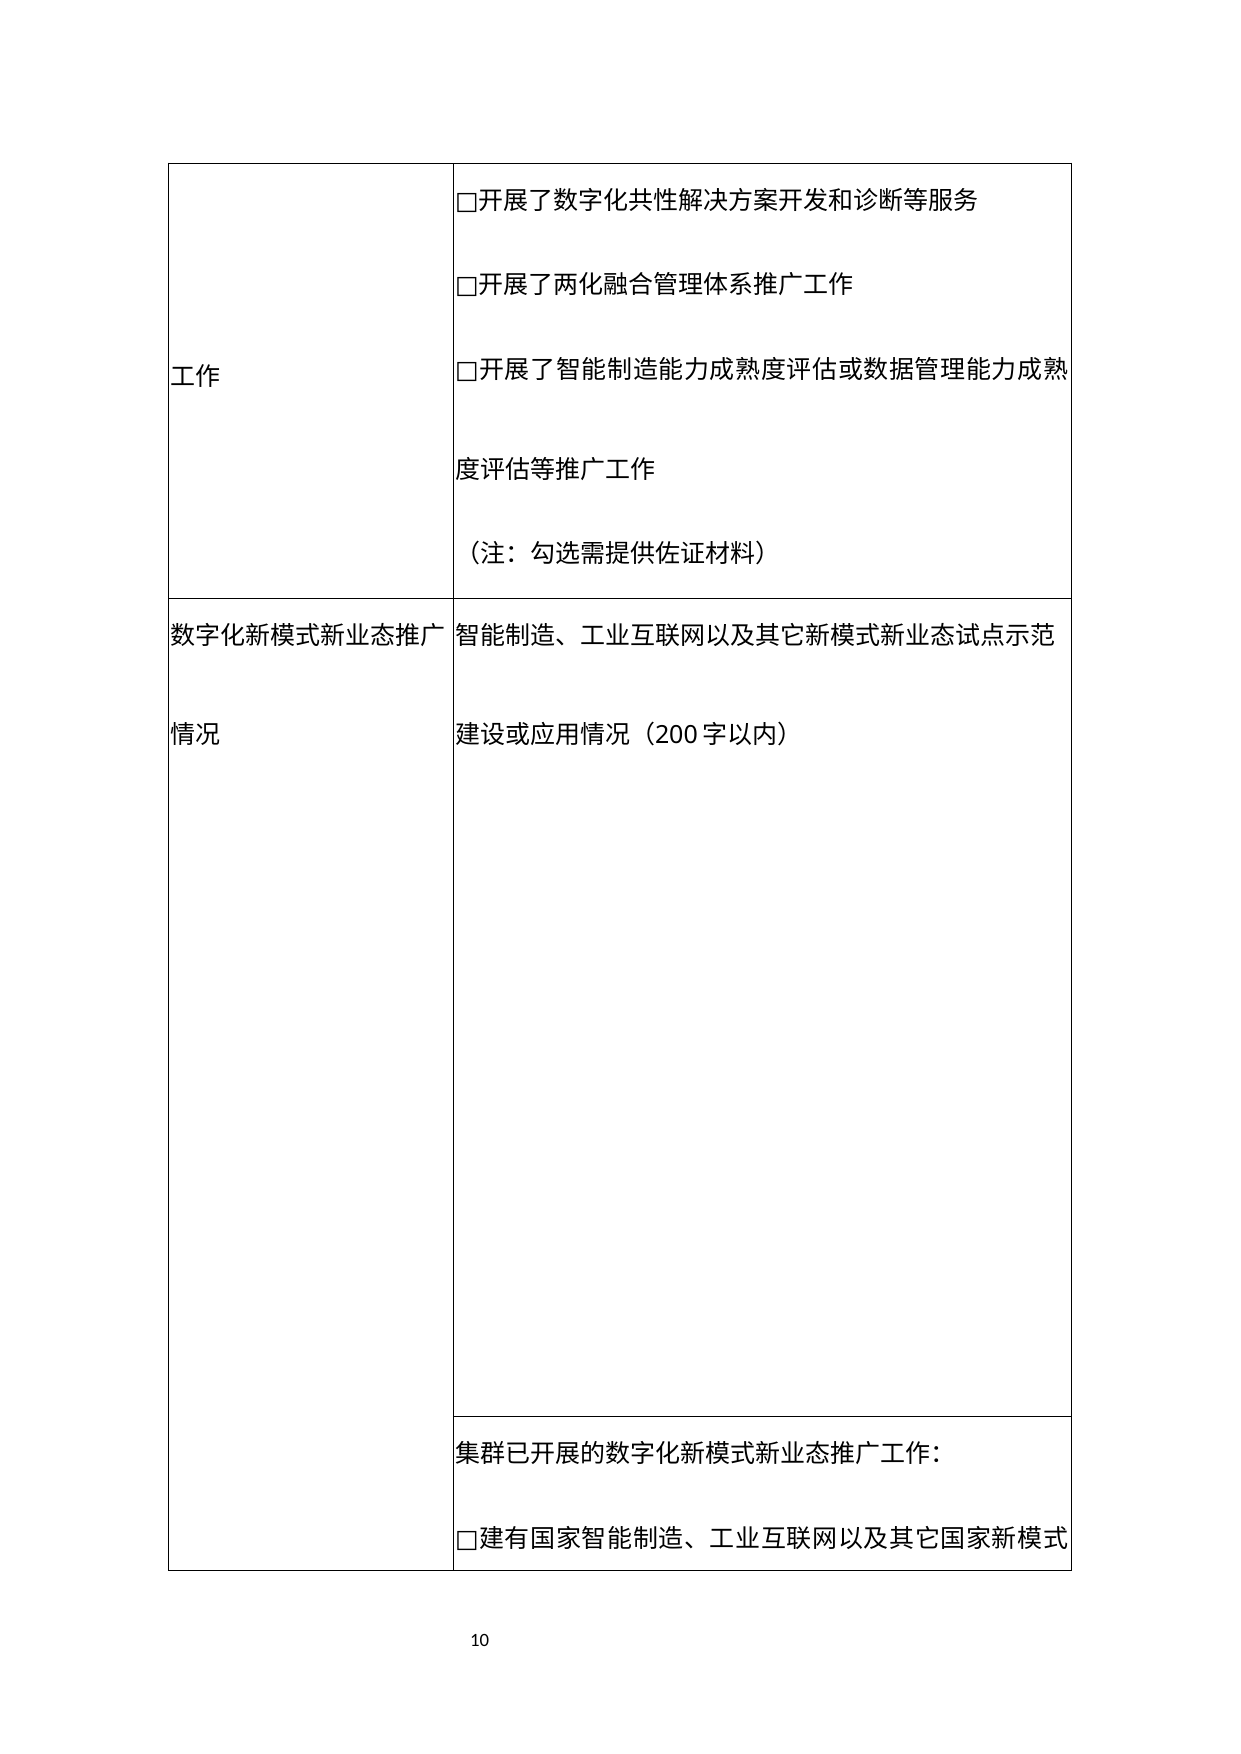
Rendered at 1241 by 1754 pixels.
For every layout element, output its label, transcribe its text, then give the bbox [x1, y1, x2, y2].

table_cell 数字化新模式新业态推广情况 [169, 599, 453, 1570]
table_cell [454, 1417, 1071, 1570]
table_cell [454, 164, 1071, 597]
table_cell 集群已开展的数字化服务工作 [169, 164, 453, 597]
table_cell 智能制造、工业互联网以及其它新模式新业态试点示范建设或应用情况（200字以内） [454, 599, 1071, 1416]
